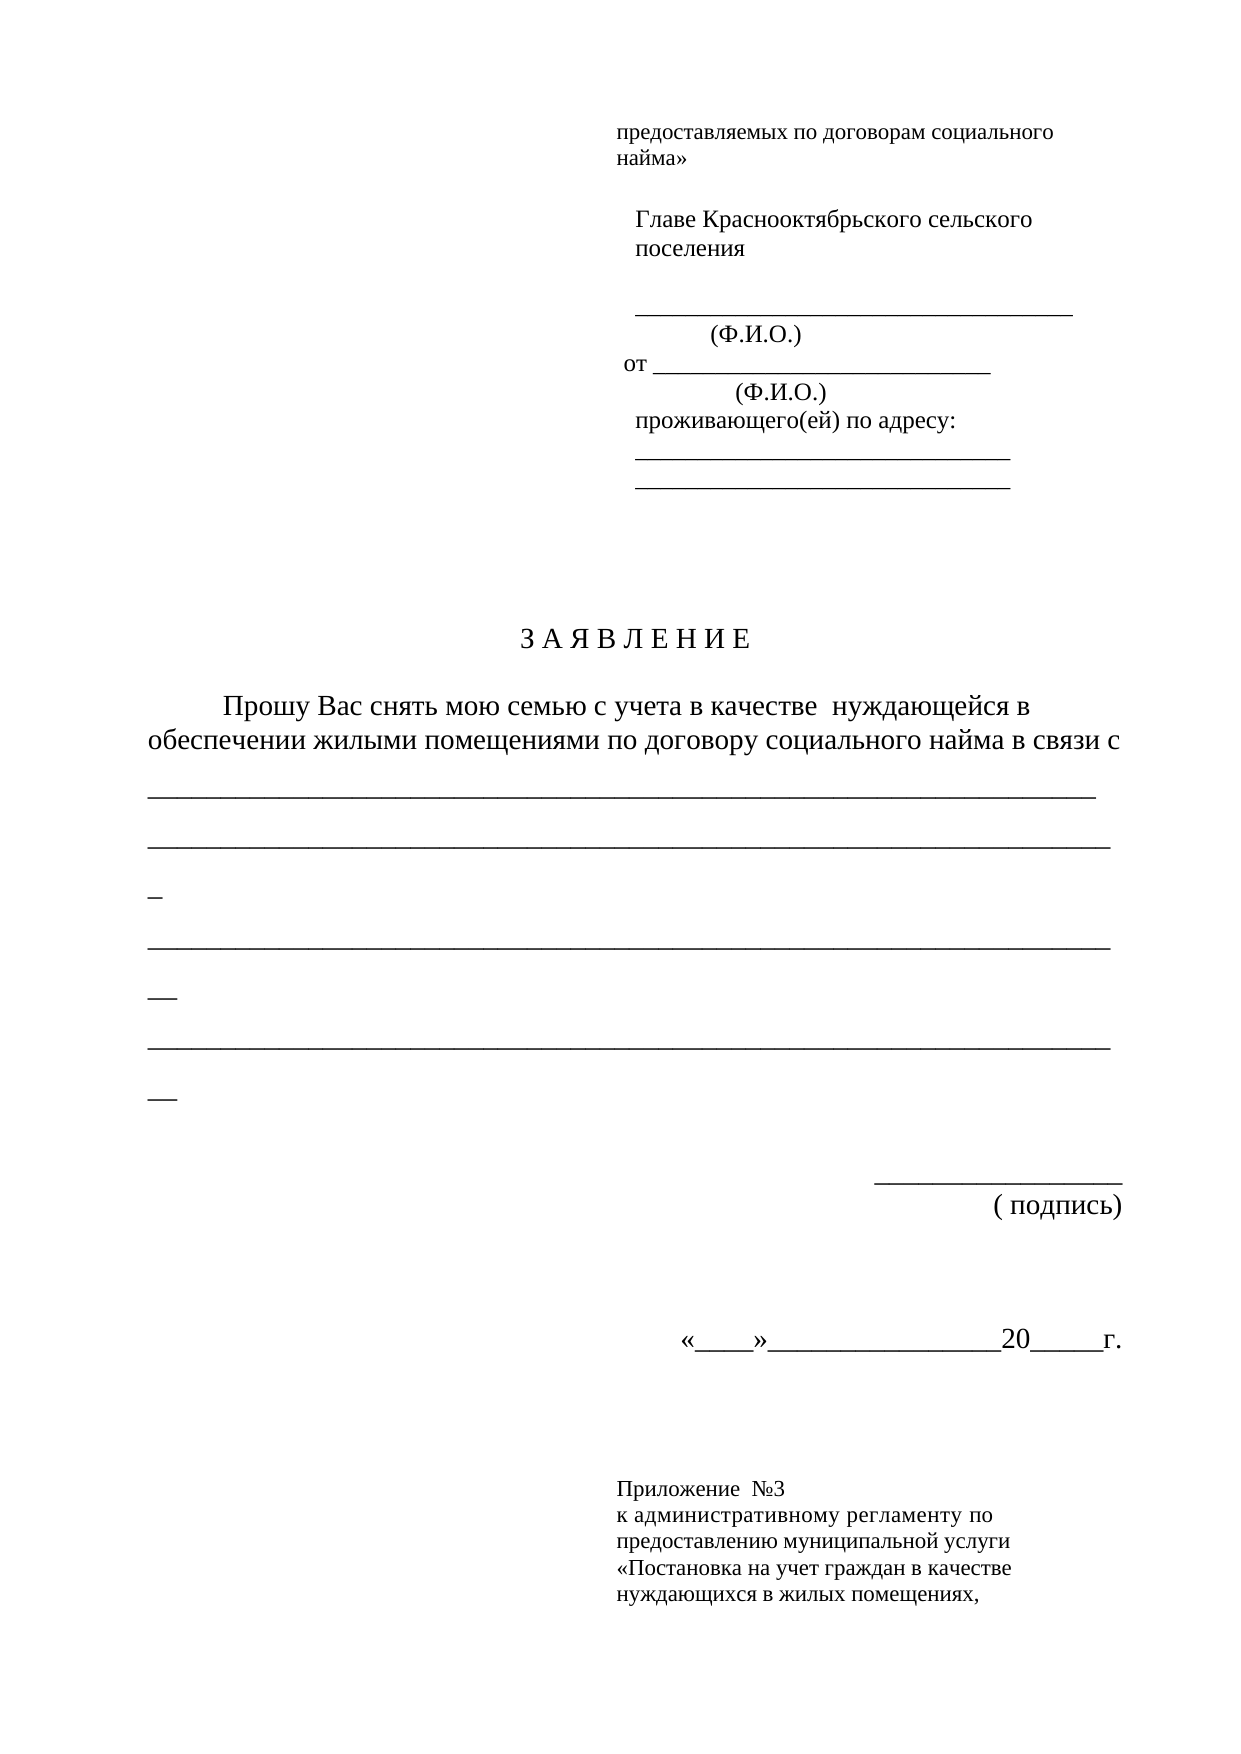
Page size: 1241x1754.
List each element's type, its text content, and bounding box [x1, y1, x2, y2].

text (Ф.И.О.) [635, 377, 1122, 406]
text _________________________________________________________________ [148, 768, 1122, 801]
text _________________ [148, 1154, 1122, 1187]
text ___________________________________ [635, 291, 1122, 319]
text ____________________________________________________________________ [148, 1019, 1122, 1103]
text ____________________________________________________________________ [148, 919, 1122, 1003]
subtitle З А Я В Л Е Н И Е [148, 621, 1122, 655]
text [616, 118, 1122, 171]
text ( подпись) [148, 1187, 1122, 1221]
text ______________________________ [635, 463, 1122, 492]
text «____»________________20_____г. [148, 1321, 1122, 1355]
text Главе Краснооктябрьского сельского поселения [635, 204, 1122, 262]
text Прошу Вас снять мою семью с учета в качестве нуждающейся в обеспечении жилыми помещениями по договору социального найма в связи с [148, 688, 1122, 755]
text Приложение №3 [616, 1475, 1122, 1501]
text проживающего(ей) по адресу: [635, 406, 1122, 434]
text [616, 1501, 1122, 1606]
text ______________________________ [635, 434, 1122, 463]
text ___________________________________________________________________ [148, 818, 1122, 902]
text (Ф.И.О.) [635, 319, 1122, 348]
text от ___________________________ [148, 348, 1122, 377]
